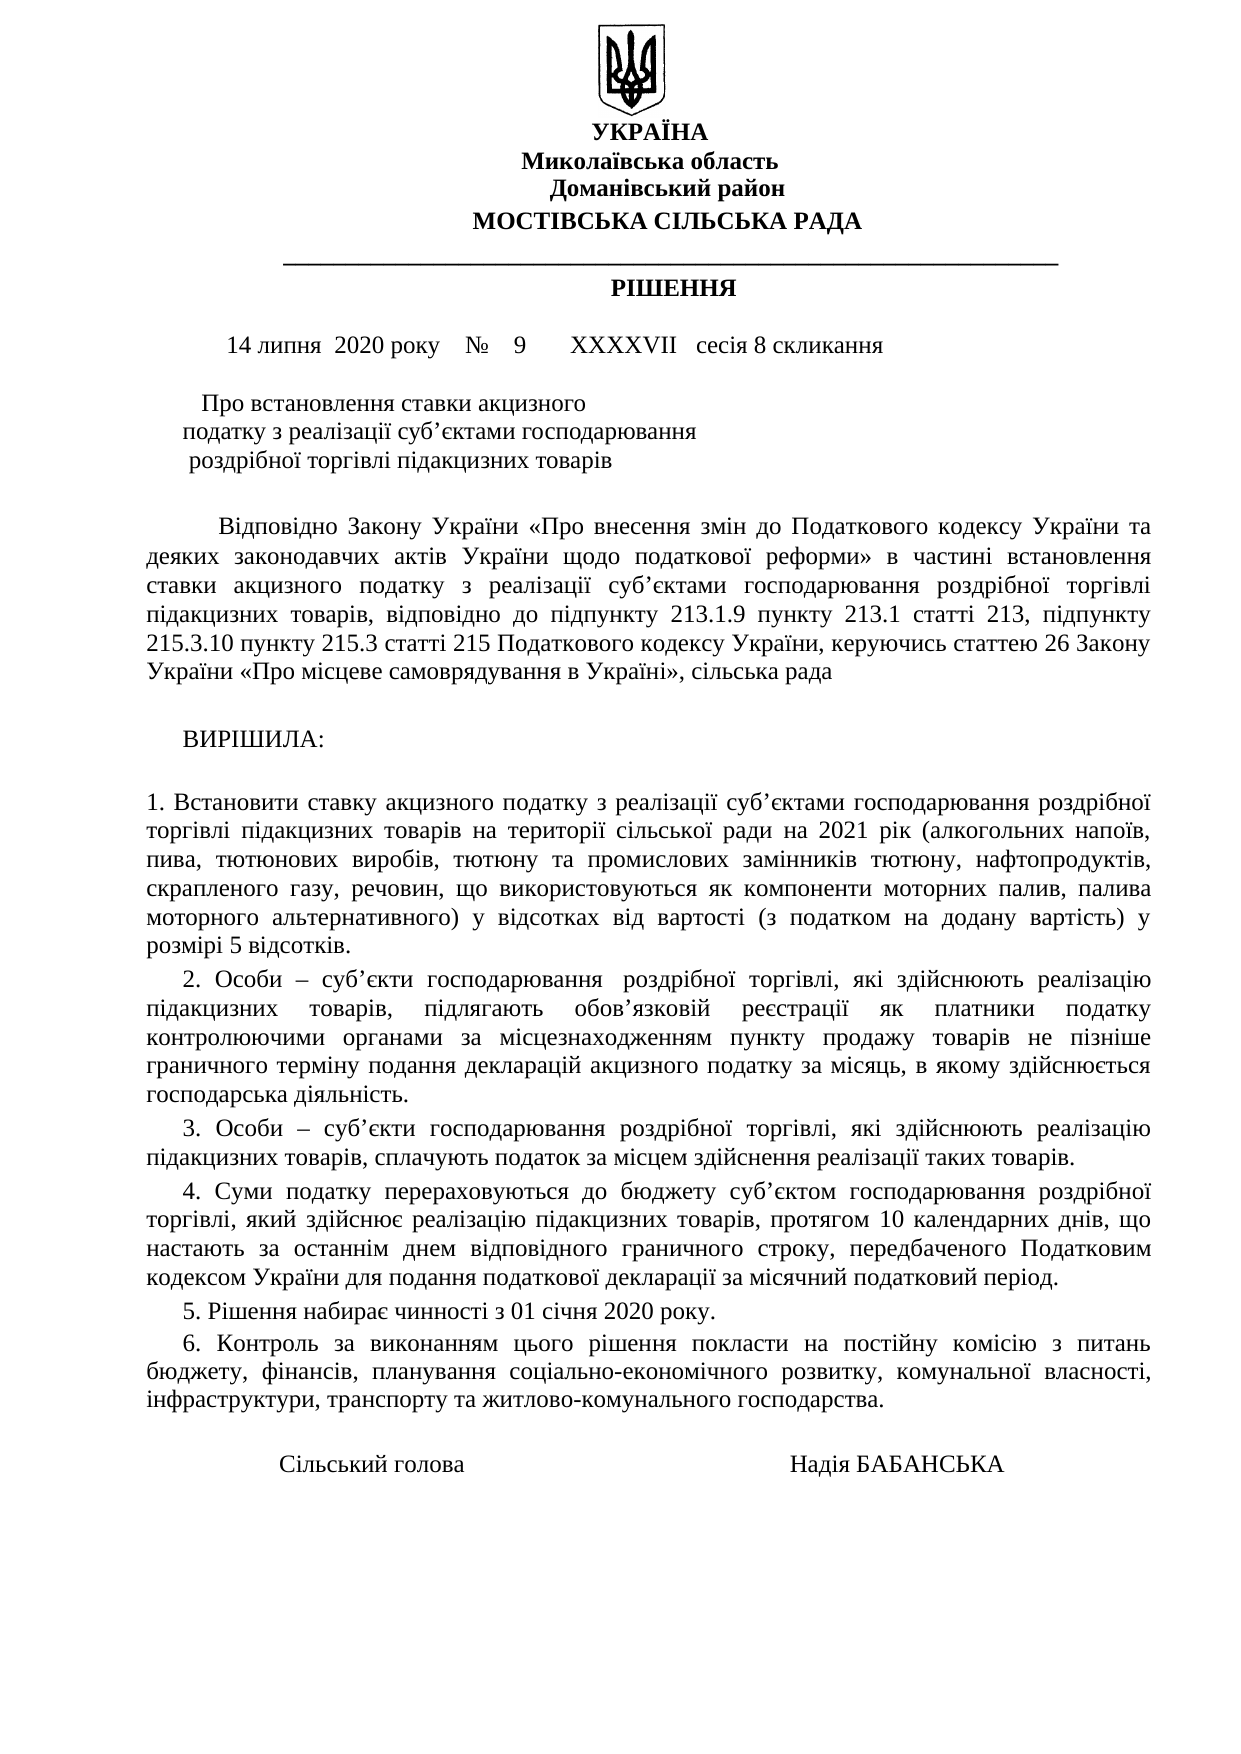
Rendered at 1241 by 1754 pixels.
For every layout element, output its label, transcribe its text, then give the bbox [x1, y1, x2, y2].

text ВИРІШИЛА: [146, 724, 1152, 753]
text 3. Особи – суб’єкти господарювання роздрібної торгівлі, які здійснюють реалізацію підакцизних товарів, сплачують податок за місцем здійснення реалізації таких товарів. [146, 1113, 1152, 1171]
text Про встановлення ставки акцизного [146, 388, 1152, 416]
text 14 липня 2020 року № 9 ХХХХVІІ сесія 8 скликання [146, 330, 1152, 359]
text Миколаївська область [148, 146, 1152, 175]
text МОСТІВСЬКА СІЛЬСЬКА РАДА [146, 207, 1152, 235]
text роздрібної торгівлі підакцизних товарів [146, 445, 1152, 474]
text 6. Контроль за виконанням цього рішення покласти на постійну комісію з питань бюджету, фінансів, планування соціально-економічного розвитку, комунальної власності, інфраструктури, транспорту та житлово-комунального господарства. [146, 1330, 1152, 1412]
text Сільський голова Надія БАБАНСЬКА [148, 1449, 1152, 1478]
text Відповідно Закону України «Про внесення змін до Податкового кодексу України та деяких законодавчих актів України щодо податкової реформи» в частині встановлення ставки акцизного податку з реалізації суб’єктами господарювання роздрібної торгівлі підакцизних товарів, відповідно до підпункту 213.1.9 пункту 213.1 статті 213, підпункту 215.3.10 пункту 215.3 статті 215 Податкового кодексу України, керуючись статтею 26 Закону України «Про місцеве самоврядування в Україні», сільська рада [146, 507, 1152, 685]
text 2. Особи – суб’єкти господарювання роздрібної торгівлі, які здійснюють реалізацію підакцизних товарів, підлягають обов’язковій реєстрації як платники податку контролюючими органами за місцезнаходженням пункту продажу товарів не пізніше граничного терміну подання декларацій акцизного податку за місяць, в якому здійснюється господарська діяльність. [146, 964, 1152, 1108]
text Доманівський район [146, 175, 1152, 202]
text 4. Суми податку перераховуються до бюджету суб’єктом господарювання роздрібної торгівлі, який здійснює реалізацію підакцизних товарів, протягом 10 календарних днів, що настають за останнім днем відповідного граничного строку, передбаченого Податковим кодексом України для подання податкової декларації за місячний податковий період. [146, 1176, 1152, 1291]
text податку з реалізації суб’єктами господарювання [146, 416, 1152, 445]
text 1. Встановити ставку акцизного податку з реалізації суб’єктами господарювання роздрібної торгівлі підакцизних товарів на території сільської ради на 2021 рік (алкогольних напоїв, пива, тютюнових виробів, тютюну та промислових замінників тютюну, нафтопродуктів, скрапленого газу, речовин, що використовуються як компоненти моторних палив, палива моторного альтернативного) у відсотках від вартості (з податком на додану вартість) у розмірі 5 відсотків. [146, 758, 1152, 959]
text 5. Рішення набирає чинності з 01 січня 2020 року. [146, 1296, 1152, 1325]
text УКРАЇНА [148, 117, 1152, 146]
text ______________________________________________________________ [146, 240, 1152, 267]
text РІШЕННЯ [146, 273, 1152, 301]
